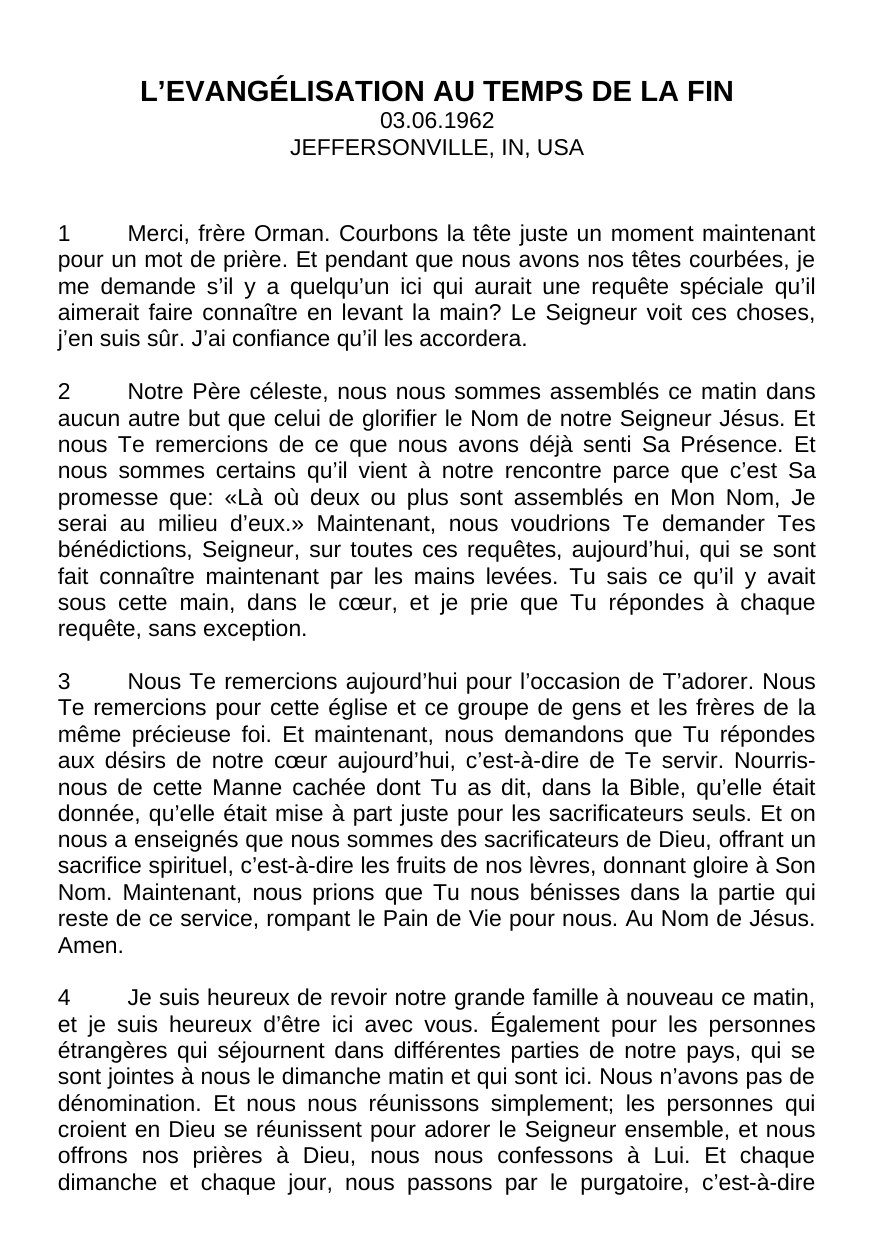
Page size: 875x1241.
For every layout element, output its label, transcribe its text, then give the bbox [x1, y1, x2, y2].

text 2 Notre Père céleste, nous nous sommes assemblés ce matin dans aucun autre but que celui de glorifier le Nom de notre Seigneur Jésus. Et nous Te remercions de ce que nous avons déjà senti Sa Présence. Et nous sommes certains qu’il vient à notre rencontre parce que c’est Sa promesse que: «Là où deux ou plus sont assemblés en Mon Nom, Je serai au milieu d’eux.» Maintenant, nous voudrions Te demander Tes bénédictions, Seigneur, sur toutes ces requêtes, aujourd’hui, qui se sont fait connaître maintenant par les mains levées. Tu sais ce qu’il y avait sous cette main, dans le cœur, et je prie que Tu répondes à chaque requête, sans exception. [58, 378, 816, 642]
text 3 Nous Te remercions aujourd’hui pour l’occasion de T’adorer. Nous Te remercions pour cette église et ce groupe de gens et les frères de la même précieuse foi. Et maintenant, nous demandons que Tu répondes aux désirs de notre cœur aujourd’hui, c’est-à-dire de Te servir. Nourris-nous de cette Manne cachée dont Tu as dit, dans la Bible, qu’elle était donnée, qu’elle était mise à part juste pour les sacrificateurs seuls. Et on nous a enseignés que nous sommes des sacrificateurs de Dieu, offrant un sacrifice spirituel, c’est-à-dire les fruits de nos lèvres, donnant gloire à Son Nom. Maintenant, nous prions que Tu nous bénisses dans la partie qui reste de ce service, rompant le Pain de Vie pour nous. Au Nom de Jésus. Amen. [58, 668, 816, 958]
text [58, 984, 816, 1195]
text L’EVANGÉLISATION AU TEMPS DE LA FIN [58, 74, 816, 107]
text 03.06.1962 [58, 107, 816, 134]
text 1 Merci, frère Orman. Courbons la tête juste un moment maintenant pour un mot de prière. Et pendant que nous avons nos têtes courbées, je me demande s’il y a quelqu’un ici qui aurait une requête spéciale qu’il aimerait faire connaître en levant la main? Le Seigneur voit ces choses, j’en suis sûr. J’ai confiance qu’il les accordera. [58, 220, 816, 352]
text JEFFERSONVILLE, IN, USA [58, 134, 816, 160]
